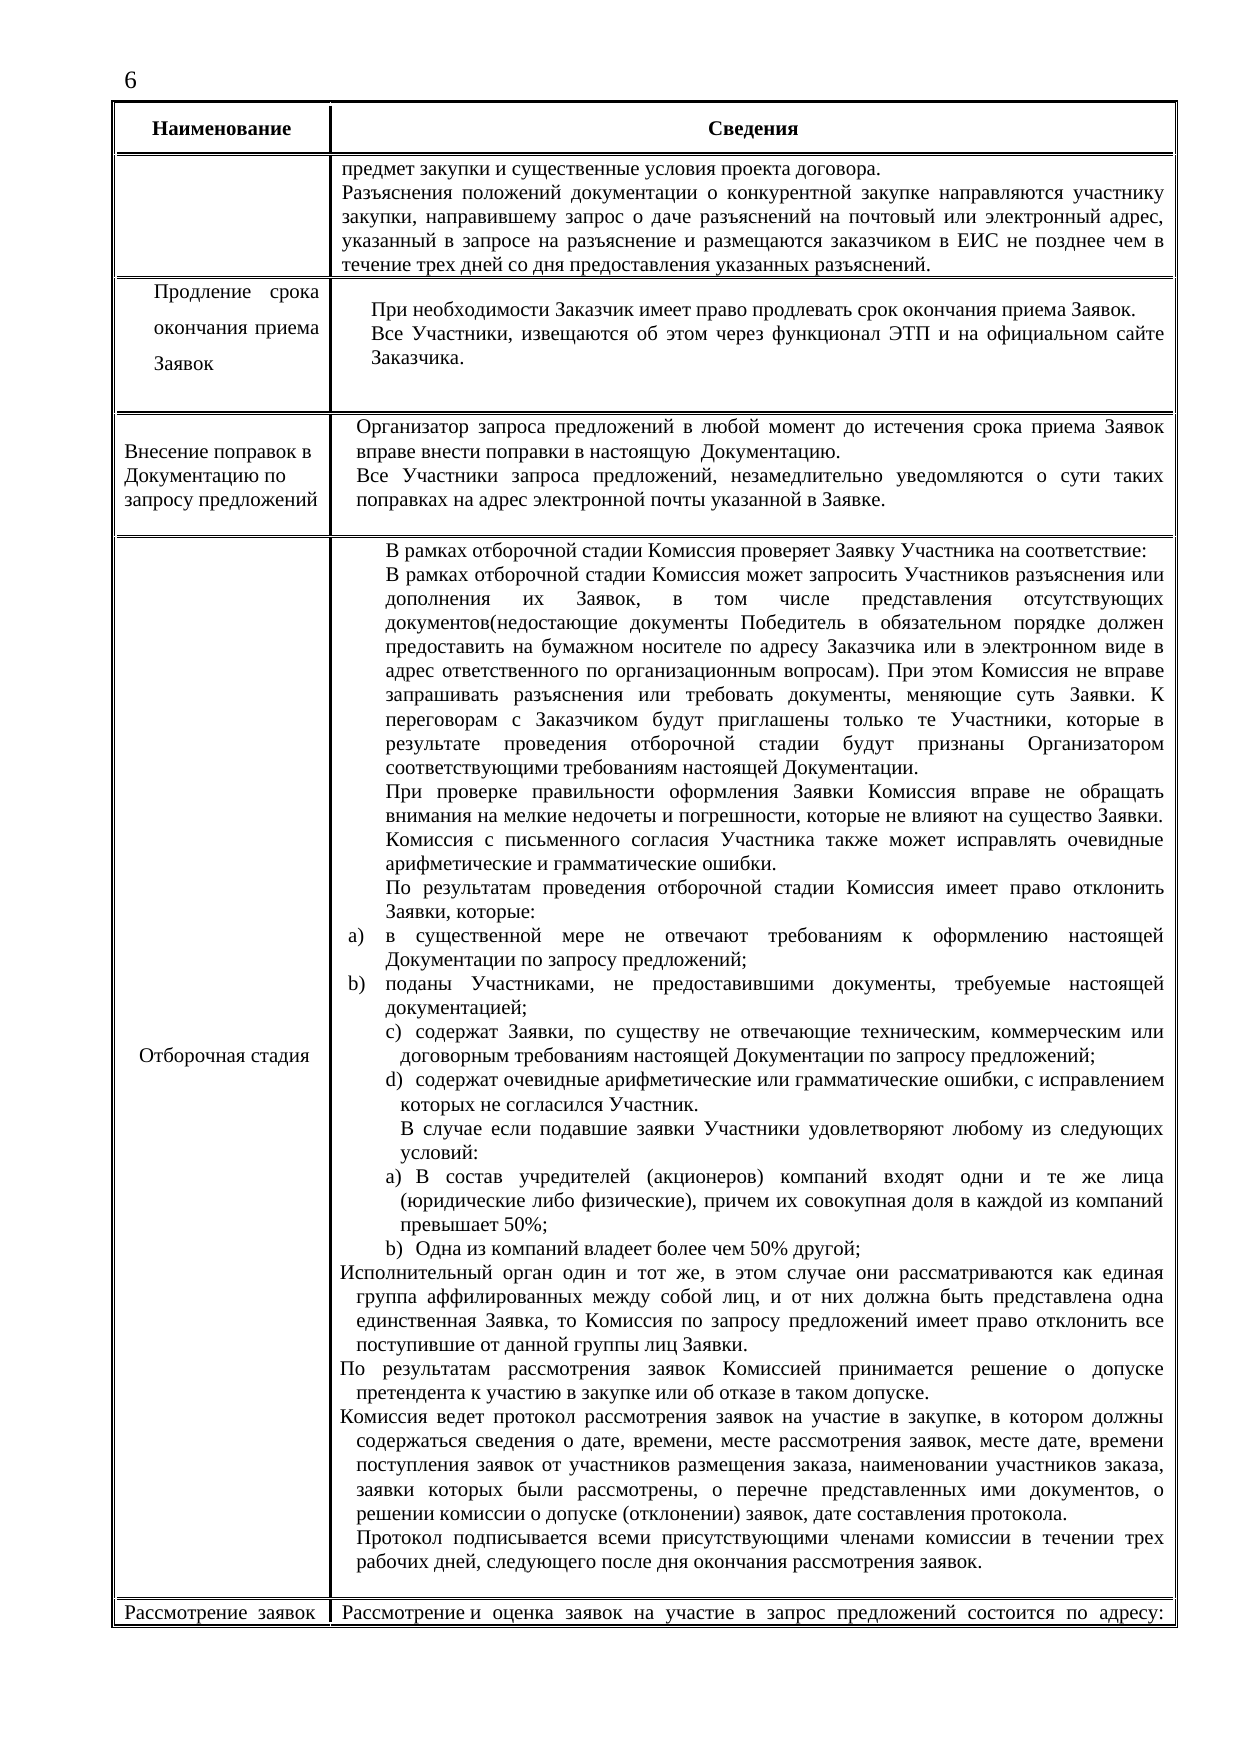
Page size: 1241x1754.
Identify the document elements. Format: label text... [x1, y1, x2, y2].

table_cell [115, 152, 329, 276]
table_cell В рамках отборочной стадии Комиссия проверяет Заявку Участника на соответствие: В рамках отборочной стадии Комиссия может запросить Участников разъяснения или дополнения их Заявок, в том числе представления отсутствующих документов(недостающие документы Победитель в обязательном порядке должен предоставить на бумажном носителе по адресу Заказчика или в электронном виде в адрес ответственного по организационным вопросам). При этом Комиссия не вправе запрашивать разъяснения или требовать документы, меняющие суть Заявки. К переговорам с Заказчиком будут приглашены только те Участники, которые в результате проведения отборочной стадии будут признаны Организатором соответствующими требованиям настоящей Документации. При проверке правильности оформления Заявки Комиссия вправе не обращать внимания на мелкие недочеты и погрешности, которые не влияют на существо Заявки. Комиссия с письменного согласия Участника также может исправлять очевидные арифметические и грамматические ошибки. По результатам проведения отборочной стадии Комиссия имеет право отклонить Заявки, которые: в существенной мере не отвечают требованиям к оформлению настоящей Документации по запросу предложений; поданы Участниками, не предоставившими документы, требуемые настоящей документацией; содержат Заявки, по существу не отвечающие техническим, коммерческим или договорным требованиям настоящей Документации по запросу предложений; содержат очевидные арифметические или грамматические ошибки, с исправлением которых не согласился Участник. В случае если подавшие заявки Участники удовлетворяют любому из следующих условий: В состав учредителей (акционеров) компаний входят одни и те же лица (юридические либо физические), причем их совокупная доля в каждой из компаний превышает 50%; Одна из компаний владеет более чем 50% другой; Исполнительный орган один и тот же, в этом случае они рассматриваются как единая группа аффилированных между собой лиц, и от них должна быть представлена одна единственная Заявка, то Комиссия по запросу предложений имеет право отклонить все поступившие от данной группы лиц Заявки. По результатам рассмотрения заявок Комиссией принимается решение о допуске претендента к участию в закупке или об отказе в таком допуске. Комиссия ведет протокол рассмотрения заявок на участие в закупке, в котором должны содержаться сведения о дате, времени, месте рассмотрения заявок, месте дате, времени поступления заявок от участников размещения заказа, наименовании участников заказа, заявки которых были рассмотрены, о перечне представленных ими документов, о решении комиссии о допуске (отклонении) заявок, дате составления протокола. Протокол подписывается всеми присутствующими членами комиссии в течении трех рабочих дней, следующего после дня окончания рассмотрения заявок. [330, 535, 1176, 1597]
table_cell Внесение поправок в Документацию по запросу предложений [115, 411, 329, 535]
table_header Сведения [330, 103, 1175, 152]
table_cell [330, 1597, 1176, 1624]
table_header Наименование [115, 103, 330, 152]
table_cell При необходимости Заказчик имеет право продлевать срок окончания приема Заявок. Все Участники, извещаются об этом через функционал ЭТП и на официальном сайте Заказчика. [330, 276, 1176, 411]
table_cell Организатор запроса предложений в любой момент до истечения срока приема Заявок вправе внести поправки в настоящую Документацию. Все Участники запроса предложений, незамедлительно уведомляются о сути таких поправках на адрес электронной почты указанной в Заявке. [332, 411, 1175, 535]
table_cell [113, 1597, 330, 1624]
table_cell Продление срока окончания приема Заявок [113, 276, 330, 411]
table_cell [332, 152, 1175, 276]
table_cell Отборочная стадия [113, 535, 330, 1597]
